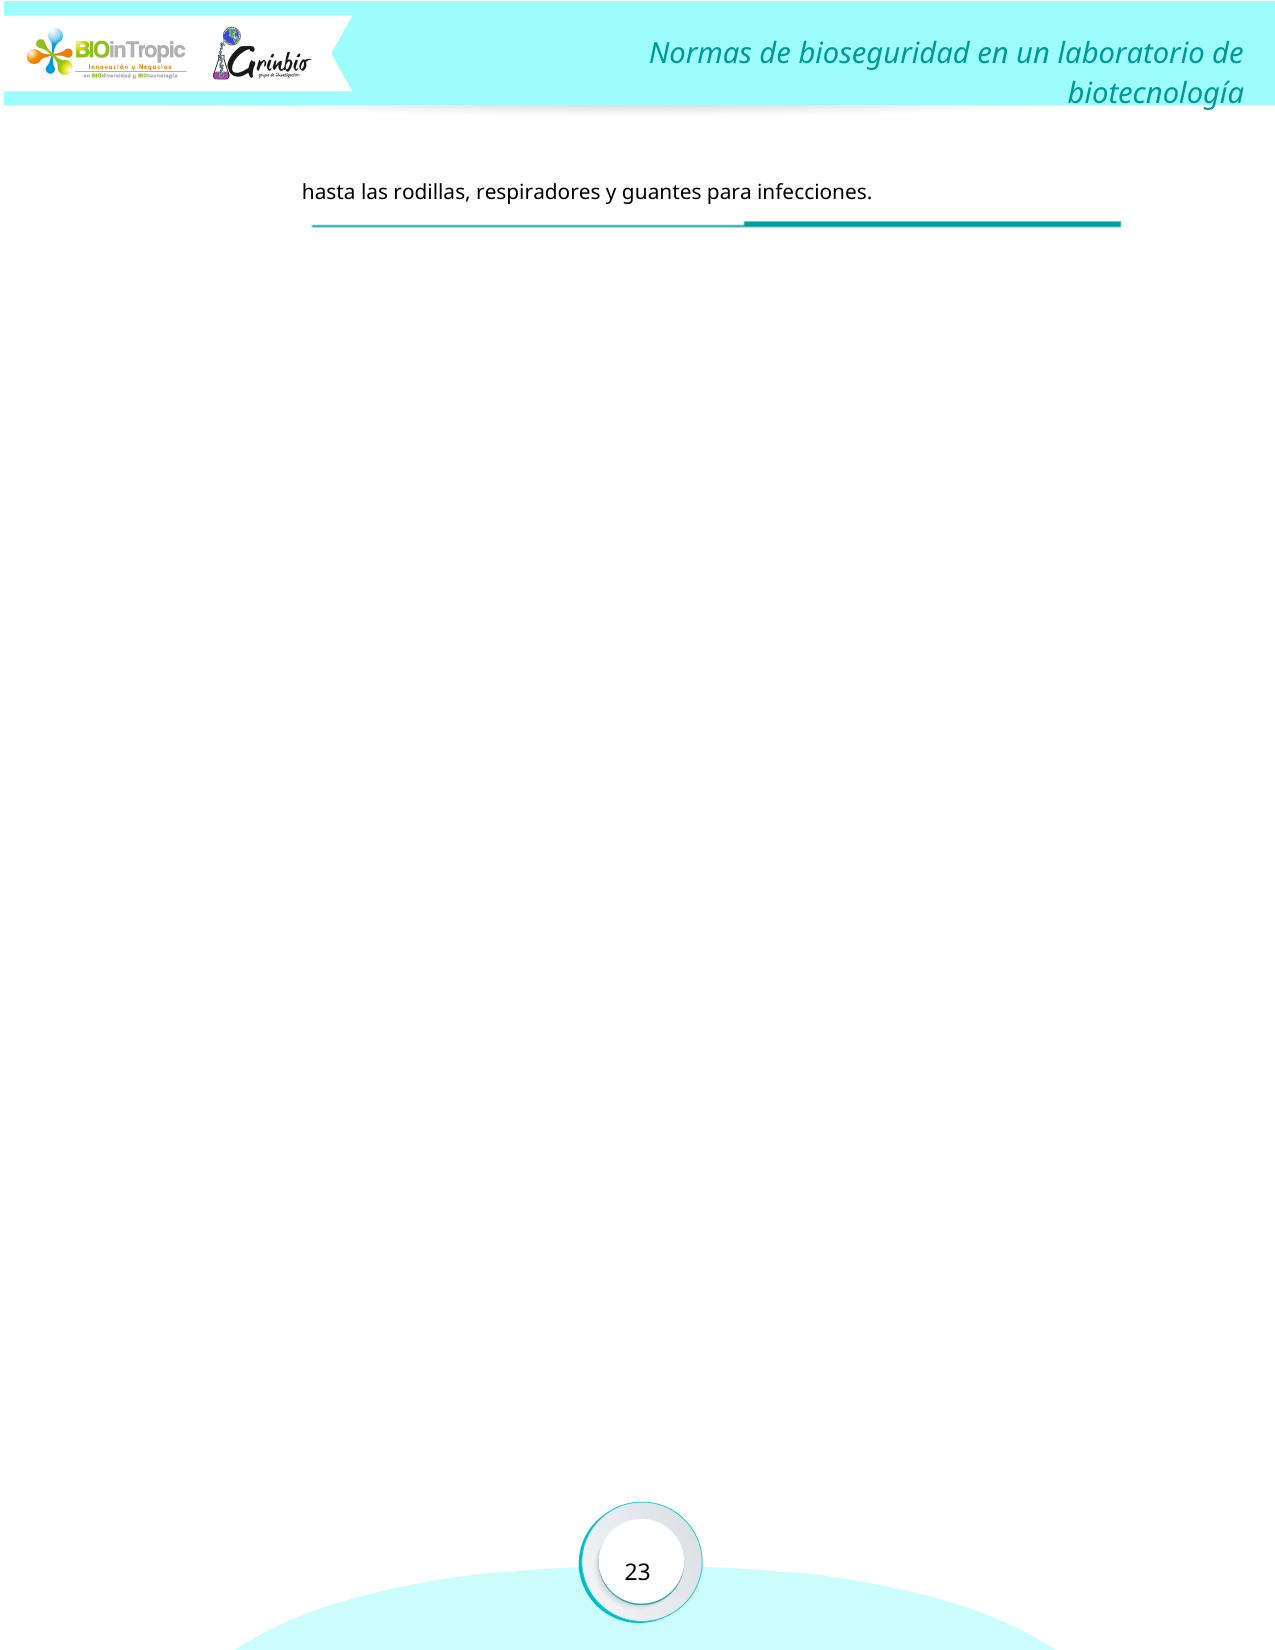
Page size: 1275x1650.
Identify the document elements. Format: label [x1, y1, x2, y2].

table_cell [290, 177, 1127, 218]
table_cell [290, 218, 1127, 262]
picture [3, 1, 1275, 1650]
